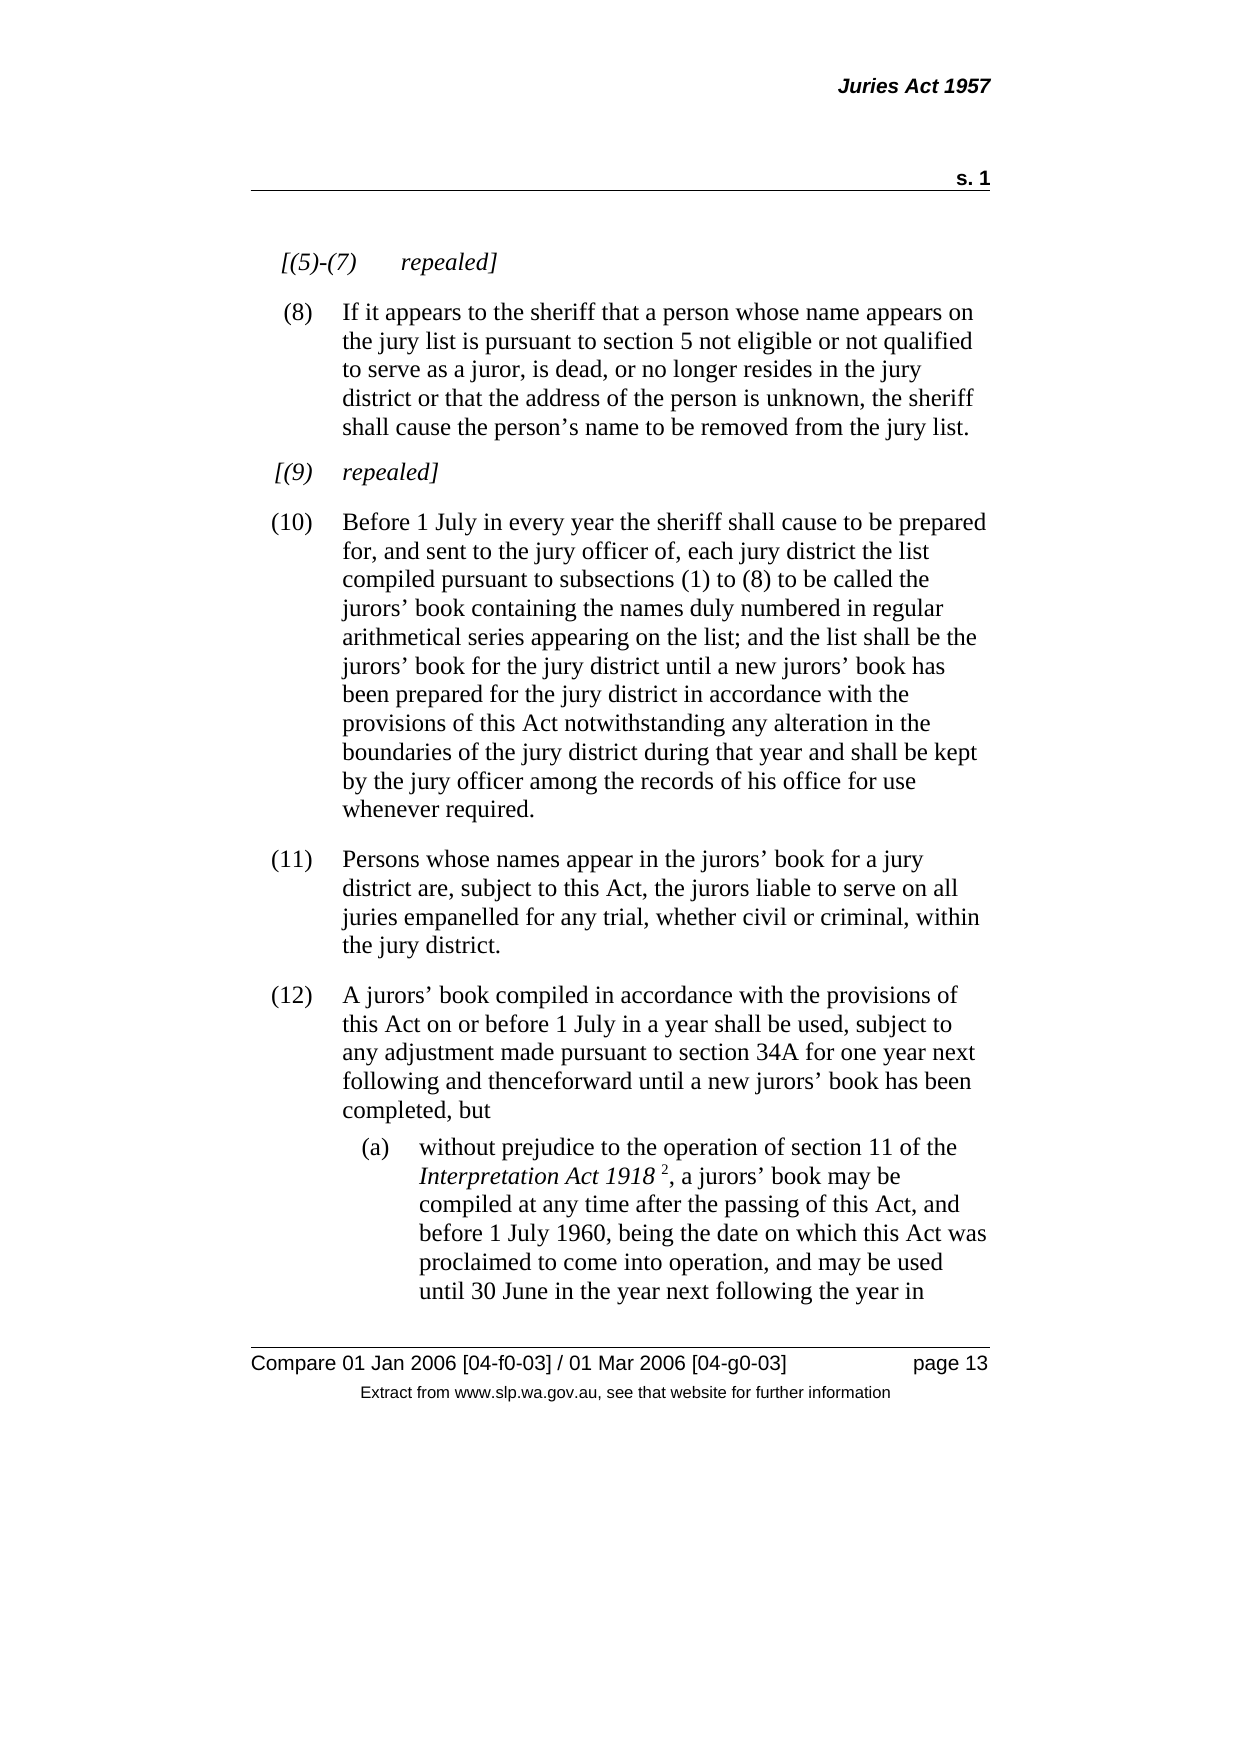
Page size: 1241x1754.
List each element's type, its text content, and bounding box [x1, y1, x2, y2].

text (12) A jurors’ book compiled in accordance with the provisions of this Act on or before 1 July in a year shall be used, subject to any adjustment made pursuant to section 34A for one year next following and thenceforward until a new jurors’ book has been completed, but [251, 980, 990, 1124]
text (8) If it appears to the sheriff that a person whose name appears on the jury list is pursuant to section 5 not eligible or not qualified to serve as a juror, is dead, or no longer resides in the jury district or that the address of the person is unknown, the sheriff shall cause the person’s name to be removed from the jury list. [251, 297, 990, 441]
text [(9) repealed] [251, 457, 990, 486]
text (11) Persons whose names appear in the jurors’ book for a jury district are, subject to this Act, the jurors liable to serve on all juries empanelled for any trial, whether civil or criminal, within the jury district. [251, 844, 990, 959]
text (10) Before 1 July in every year the sheriff shall cause to be prepared for, and sent to the jury officer of, each jury district the list compiled pursuant to subsections (1) to (8) to be called the jurors’ book containing the names duly numbered in regular arithmetical series appearing on the list; and the list shall be the jurors’ book for the jury district until a new jurors’ book has been prepared for the jury district in accordance with the provisions of this Act notwithstanding any alteration in the boundaries of the jury district during that year and shall be kept by the jury officer among the records of his office for use whenever required. [251, 507, 990, 823]
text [251, 1132, 990, 1304]
text [(5)-(7) repealed] [251, 247, 990, 276]
